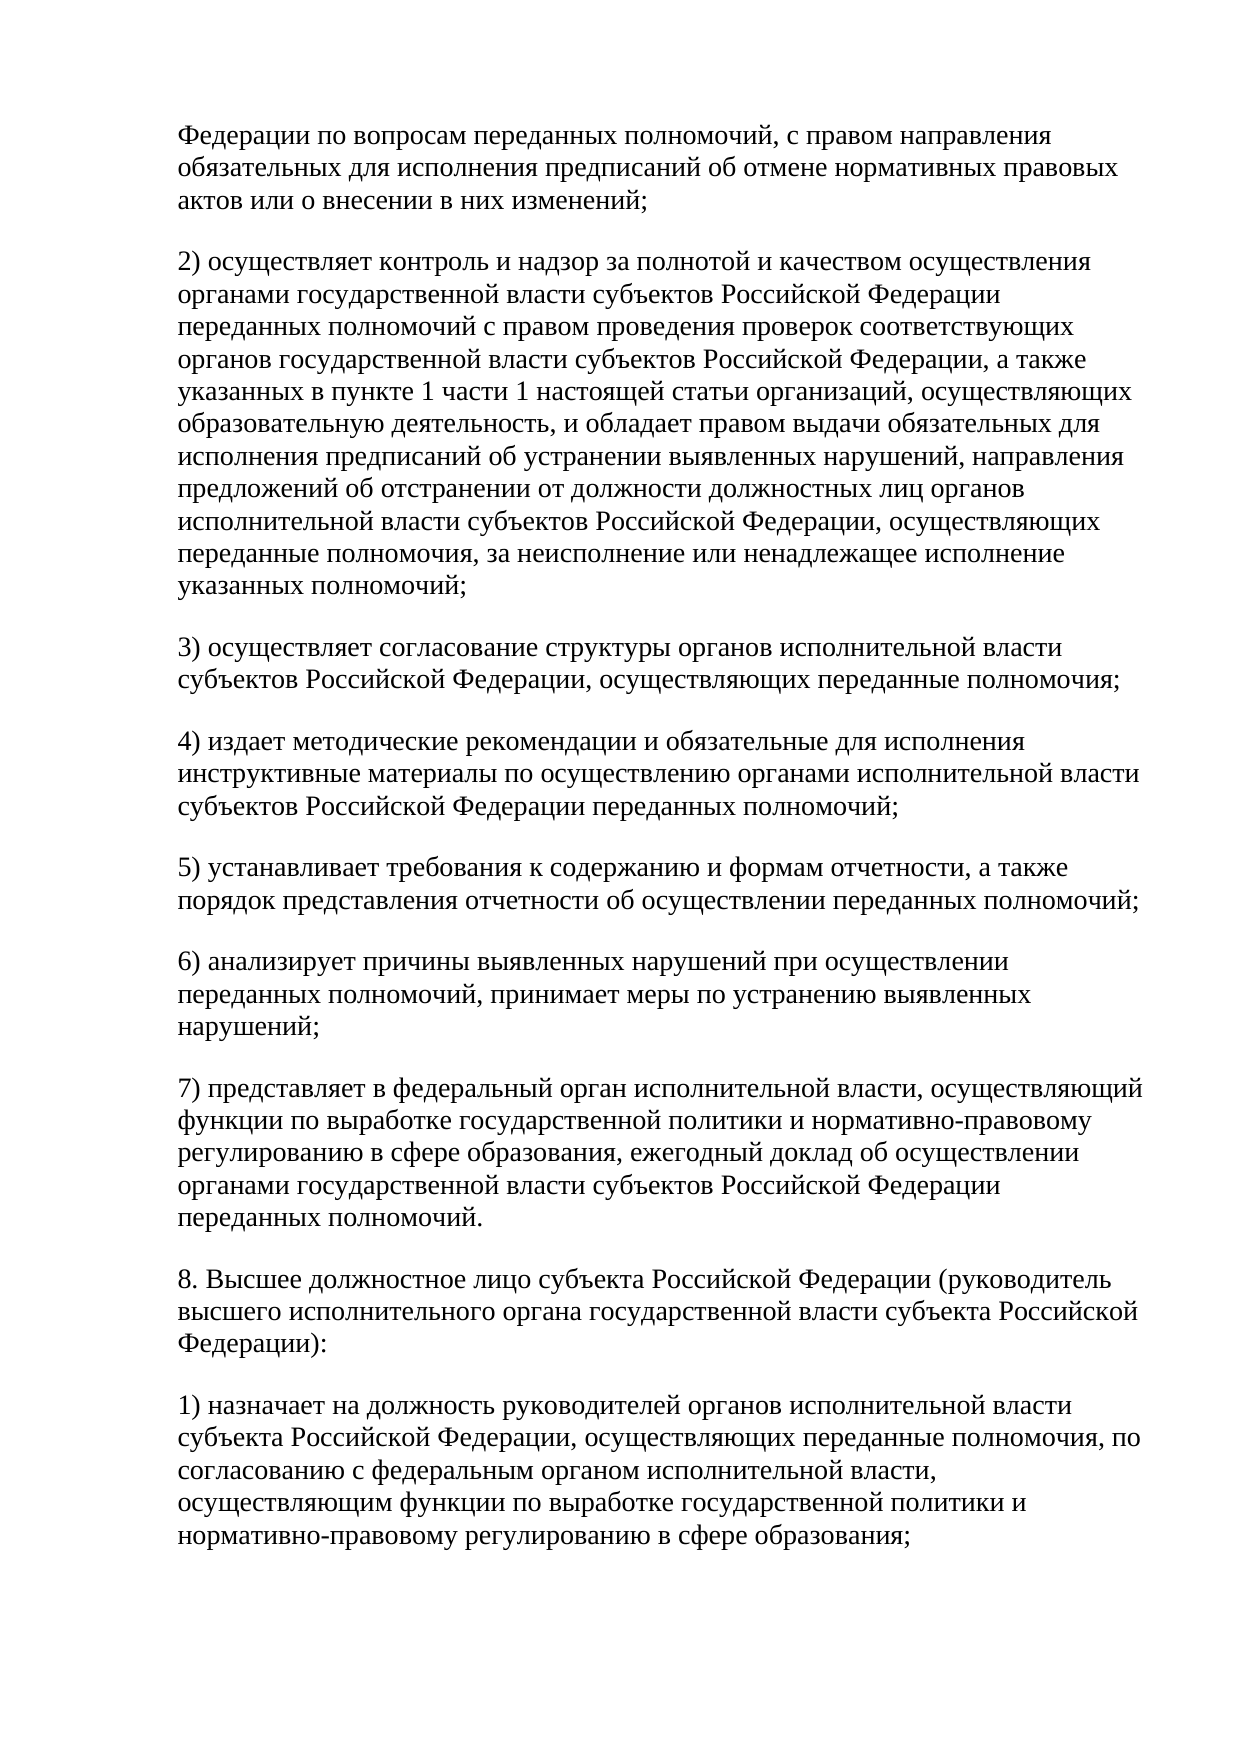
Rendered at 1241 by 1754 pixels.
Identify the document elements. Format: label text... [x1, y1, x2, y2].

text 2) осуществляет контроль и надзор за полнотой и качеством осуществления органами государственной власти субъектов Российской Федерации переданных полномочий с правом проведения проверок соответствующих органов государственной власти субъектов Российской Федерации, а также указанных в пункте 1 части 1 настоящей статьи организаций, осуществляющих образовательную деятельность, и обладает правом выдачи обязательных для исполнения предписаний об устранении выявленных нарушений, направления предложений об отстранении от должности должностных лиц органов исполнительной власти субъектов Российской Федерации, осуществляющих переданные полномочия, за неисполнение или ненадлежащее исполнение указанных полномочий; [177, 244, 1152, 601]
text 6) анализирует причины выявленных нарушений при осуществлении переданных полномочий, принимает меры по устранению выявленных нарушений; [177, 944, 1152, 1041]
text 1) назначает на должность руководителей органов исполнительной власти субъекта Российской Федерации, осуществляющих переданные полномочия, по согласованию с федеральным органом исполнительной власти, осуществляющим функции по выработке государственной политики и нормативно-правовому регулированию в сфере образования; [177, 1388, 1152, 1550]
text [177, 118, 1152, 215]
text 4) издает методические рекомендации и обязательные для исполнения инструктивные материалы по осуществлению органами исполнительной власти субъектов Российской Федерации переданных полномочий; [177, 724, 1152, 821]
text 7) представляет в федеральный орган исполнительной власти, осуществляющий функции по выработке государственной политики и нормативно-правовому регулированию в сфере образования, ежегодный доклад об осуществлении органами государственной власти субъектов Российской Федерации переданных полномочий. [177, 1071, 1152, 1233]
text 5) устанавливает требования к содержанию и формам отчетности, а также порядок представления отчетности об осуществлении переданных полномочий; [177, 850, 1152, 915]
text 3) осуществляет согласование структуры органов исполнительной власти субъектов Российской Федерации, осуществляющих переданные полномочия; [177, 630, 1152, 695]
text 8. Высшее должностное лицо субъекта Российской Федерации (руководитель высшего исполнительного органа государственной власти субъекта Российской Федерации): [177, 1262, 1152, 1359]
